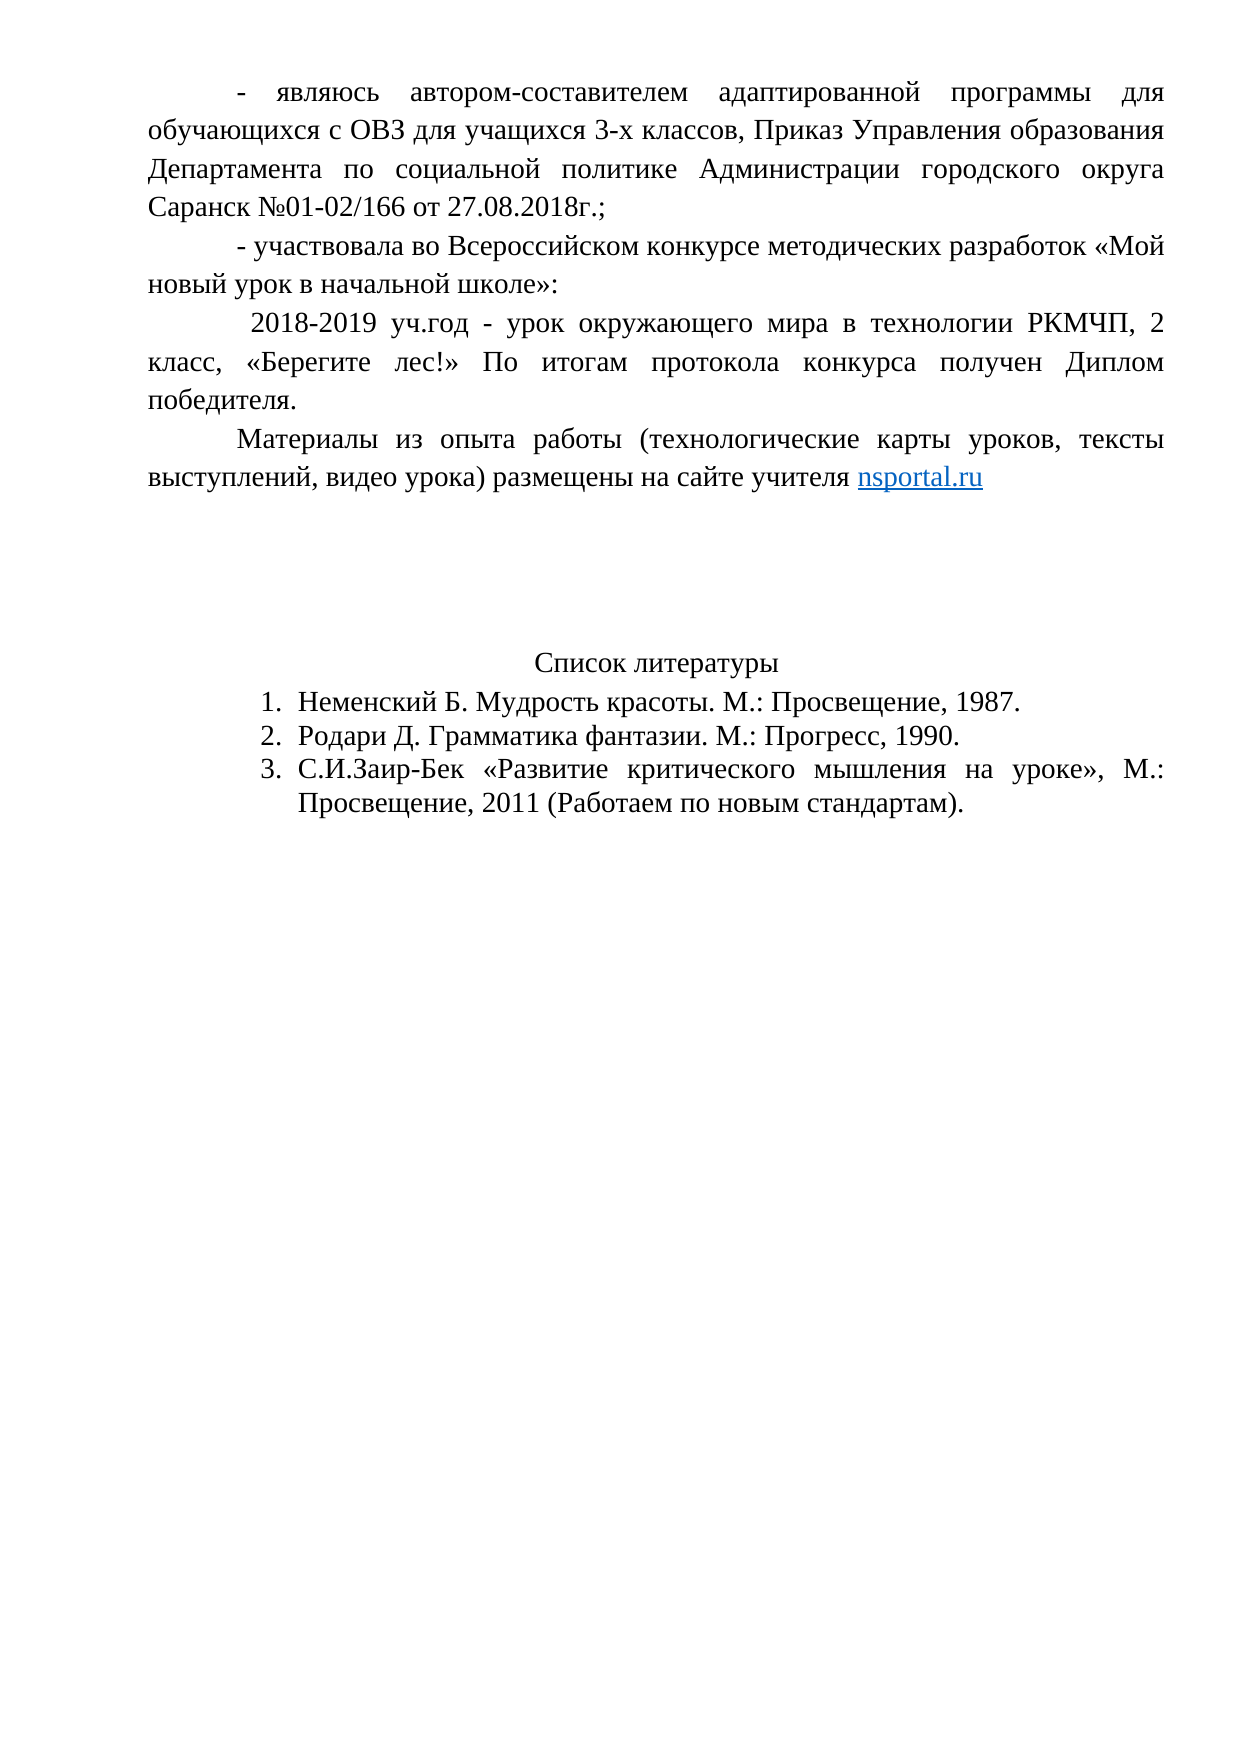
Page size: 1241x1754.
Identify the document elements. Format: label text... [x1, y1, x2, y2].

list Материалы из опыта работы (технологические карты уроков, тексты выступлений, видео урока) размещены на сайте учителя nsportal.ru [148, 421, 1165, 493]
list - являюсь автором-составителем адаптированной программы для обучающихся с ОВЗ для учащихся 3-х классов, Приказ Управления образования Департамента по социальной политике Администрации городского округа Саранск №01-02/166 от 27.08.2018г.; [148, 74, 1165, 223]
list - участвовала во Всероссийском конкурсе методических разработок «Мой новый урок в начальной школе»: [148, 228, 1165, 300]
list Неменский Б. Мудрость красоты. М.: Просвещение, 1987. [260, 684, 1165, 718]
text Список литературы [148, 646, 1165, 679]
list С.И.Заир-Бек «Развитие критического мышления на уроке», М.: Просвещение, 2011 (Работаем по новым стандартам). [260, 751, 1165, 818]
list 2018-2019 уч.год - урок окружающего мира в технологии РКМЧП, 2 класс, «Берегите лес!» По итогам протокола конкурса получен Диплом победителя. [148, 305, 1165, 416]
list Родари Д. Грамматика фантазии. М.: Прогресс, 1990. [260, 718, 1165, 751]
